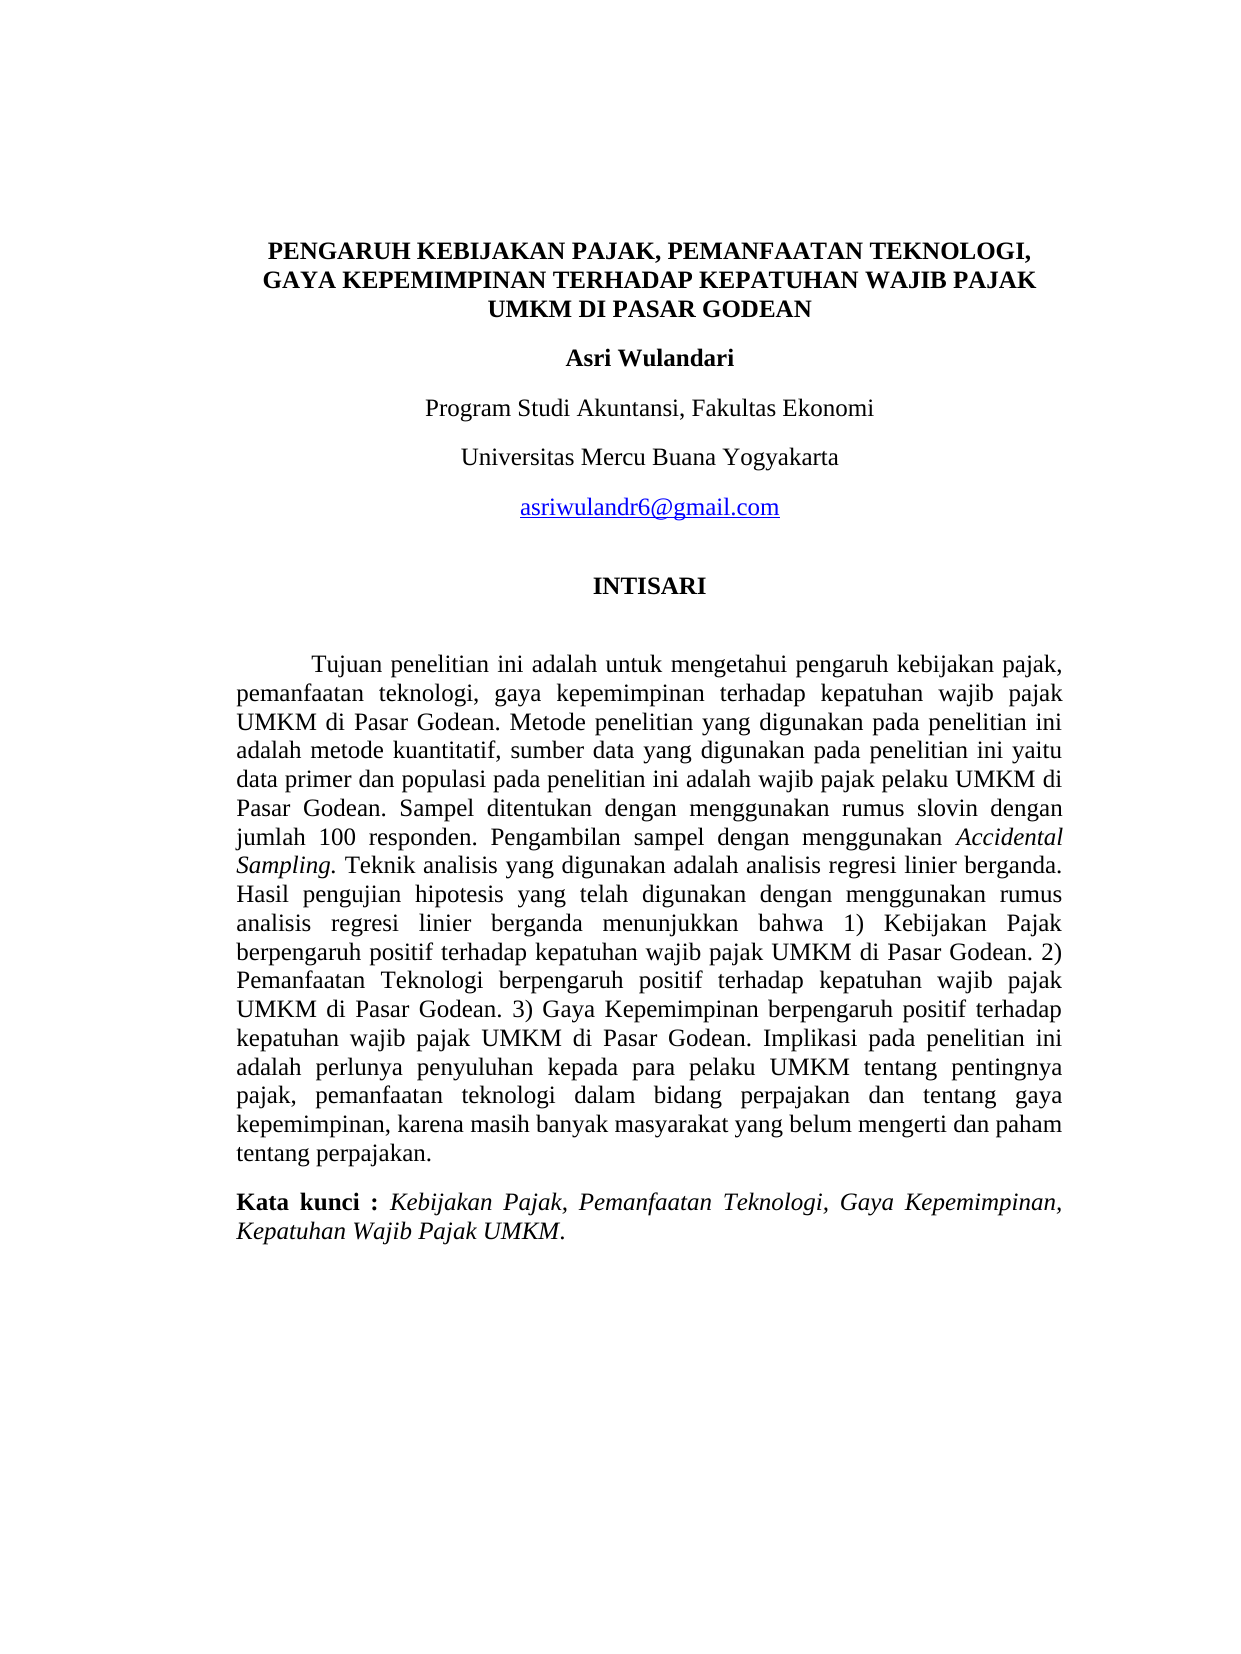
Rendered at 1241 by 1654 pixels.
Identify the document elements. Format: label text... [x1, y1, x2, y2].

text Universitas Mercu Buana Yogyakarta [236, 442, 1063, 471]
text PENGARUH KEBIJAKAN PAJAK, PEMANFAATAN TEKNOLOGI, GAYA KEPEMIMPINAN TERHADAP KEPATUHAN WAJIB PAJAK UMKM DI PASAR GODEAN [236, 236, 1063, 322]
text Asri Wulandari [236, 343, 1063, 372]
text asriwulandr6@gmail.com [236, 492, 1063, 521]
text Kata kunci : Kebijakan Pajak, Pemanfaatan Teknologi, Gaya Kepemimpinan, Kepatuhan Wajib Pajak UMKM. [236, 1187, 1063, 1245]
text Tujuan penelitian ini adalah untuk mengetahui pengaruh kebijakan pajak, pemanfaatan teknologi, gaya kepemimpinan terhadap kepatuhan wajib pajak UMKM di Pasar Godean. Metode penelitian yang digunakan pada penelitian ini adalah metode kuantitatif, sumber data yang digunakan pada penelitian ini yaitu data primer dan populasi pada penelitian ini adalah wajib pajak pelaku UMKM di Pasar Godean. Sampel ditentukan dengan menggunakan rumus slovin dengan jumlah 100 responden. Pengambilan sampel dengan menggunakan Accidental Sampling. Teknik analisis yang digunakan adalah analisis regresi linier berganda. Hasil pengujian hipotesis yang telah digunakan dengan menggunakan rumus analisis regresi linier berganda menunjukkan bahwa 1) Kebijakan Pajak berpengaruh positif terhadap kepatuhan wajib pajak UMKM di Pasar Godean. 2) Pemanfaatan Teknologi berpengaruh positif terhadap kepatuhan wajib pajak UMKM di Pasar Godean. 3) Gaya Kepemimpinan berpengaruh positif terhadap kepatuhan wajib pajak UMKM di Pasar Godean. Implikasi pada penelitian ini adalah perlunya penyuluhan kepada para pelaku UMKM tentang pentingnya pajak, pemanfaatan teknologi dalam bidang perpajakan dan tentang gaya kepemimpinan, karena masih banyak masyarakat yang belum mengerti dan paham tentang perpajakan. [236, 649, 1063, 1167]
subtitle INTISARI [236, 571, 1063, 599]
text Program Studi Akuntansi, Fakultas Ekonomi [236, 393, 1063, 422]
